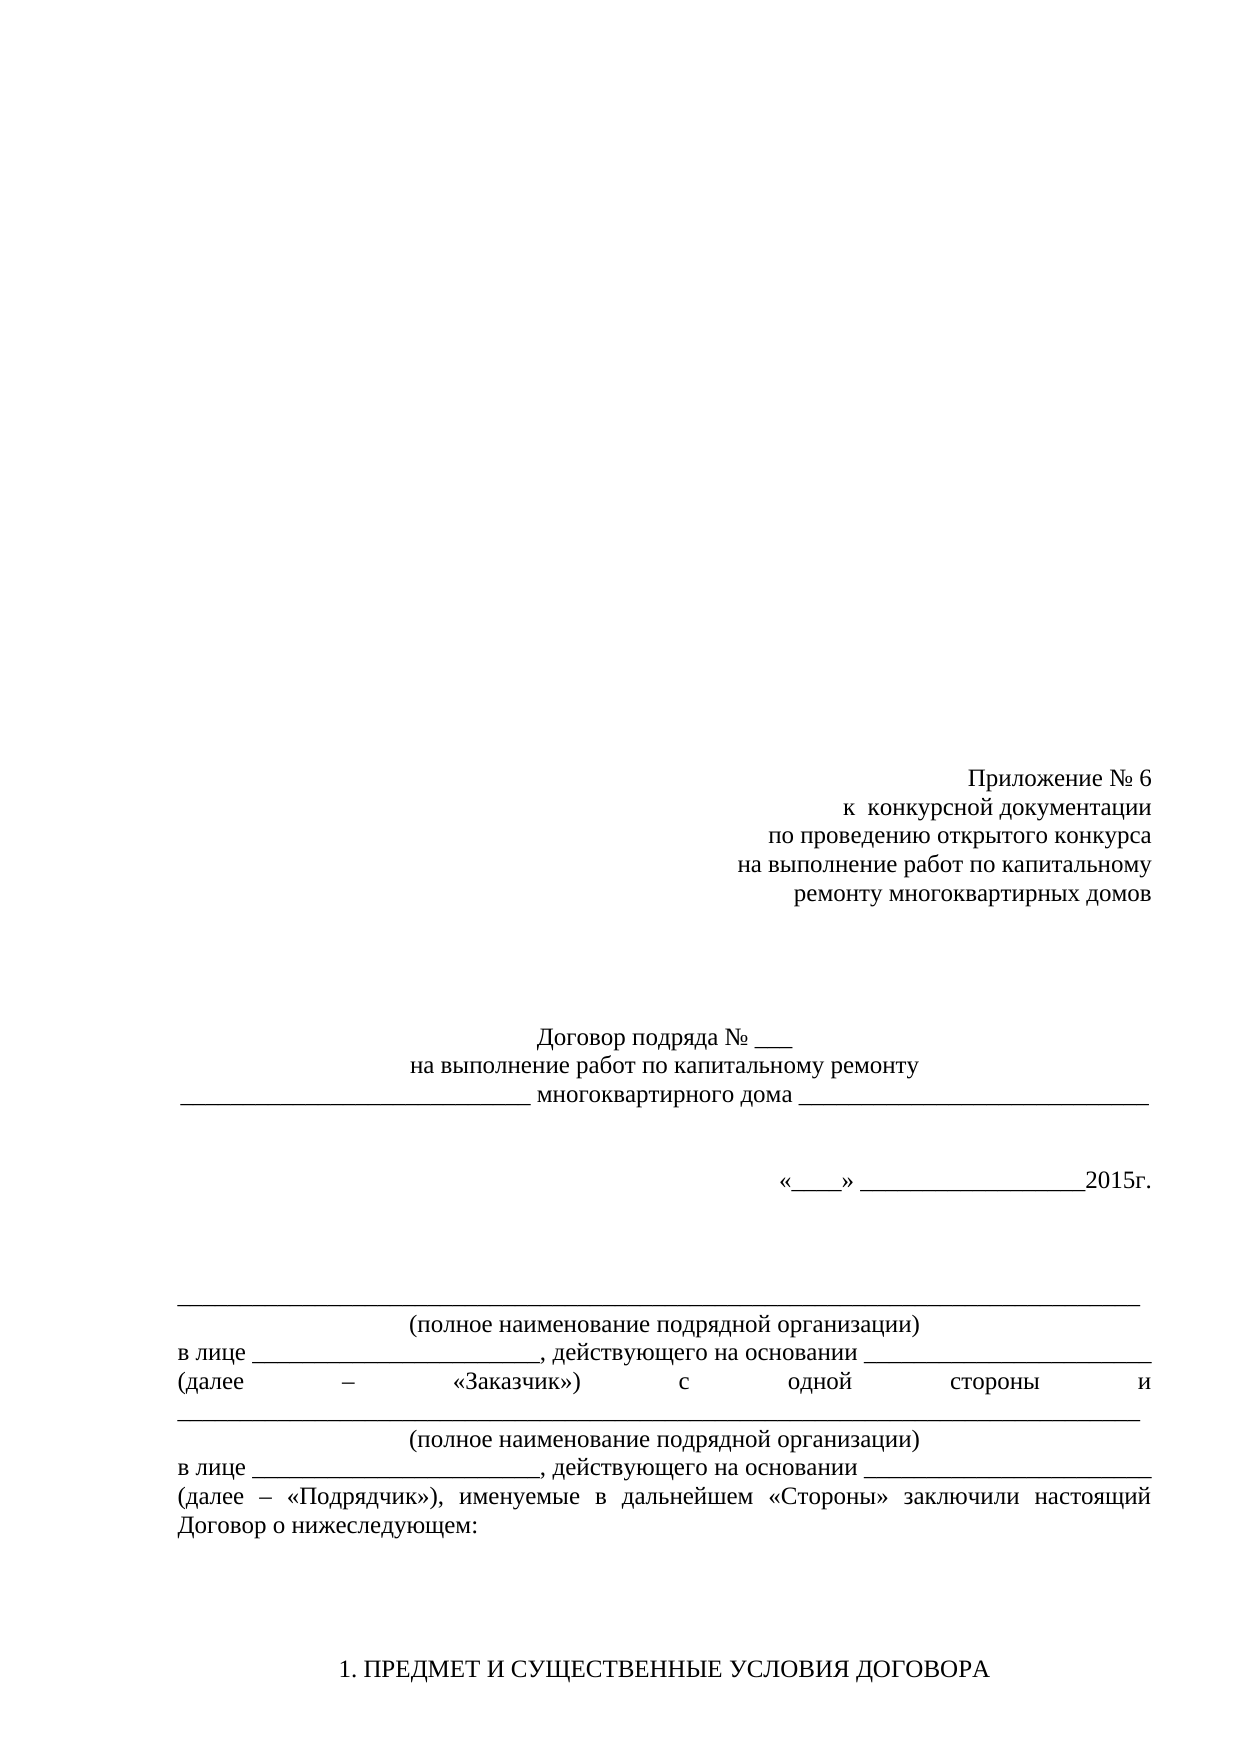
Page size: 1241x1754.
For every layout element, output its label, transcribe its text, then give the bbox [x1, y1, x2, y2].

text на выполнение работ по капитальному ремонту [177, 1051, 1152, 1079]
text Приложение № 6 [177, 763, 1152, 792]
text ремонту многоквартирных домов [177, 878, 1152, 907]
text (полное наименование подрядной организации) [177, 1424, 1152, 1452]
text 1. ПРЕДМЕТ И СУЩЕСТВЕННЫЕ УСЛОВИЯ ДОГОВОРА [177, 1654, 1152, 1682]
text к конкурсной документации [177, 792, 1152, 821]
text Договор подряда № ___ [177, 1022, 1152, 1051]
text по проведению открытого конкурса [177, 821, 1152, 849]
text _____________________________________________________________________________ [177, 1280, 1152, 1309]
text ____________________________ многоквартирного дома ____________________________ [177, 1079, 1152, 1108]
text на выполнение работ по капитальному [177, 849, 1152, 878]
text в лице _______________________, действующего на основании _______________________ (далее – «Подрядчик»), именуемые в дальнейшем «Стороны» заключили настоящий Договор о нижеследующем: [177, 1452, 1152, 1539]
text «____» __________________2015г. [177, 1165, 1152, 1194]
text (полное наименование подрядной организации) [177, 1309, 1152, 1337]
text в лице _______________________, действующего на основании _______________________ (далее – «Заказчик») с одной стороны и _____________________________________________________________________________ [177, 1337, 1152, 1424]
